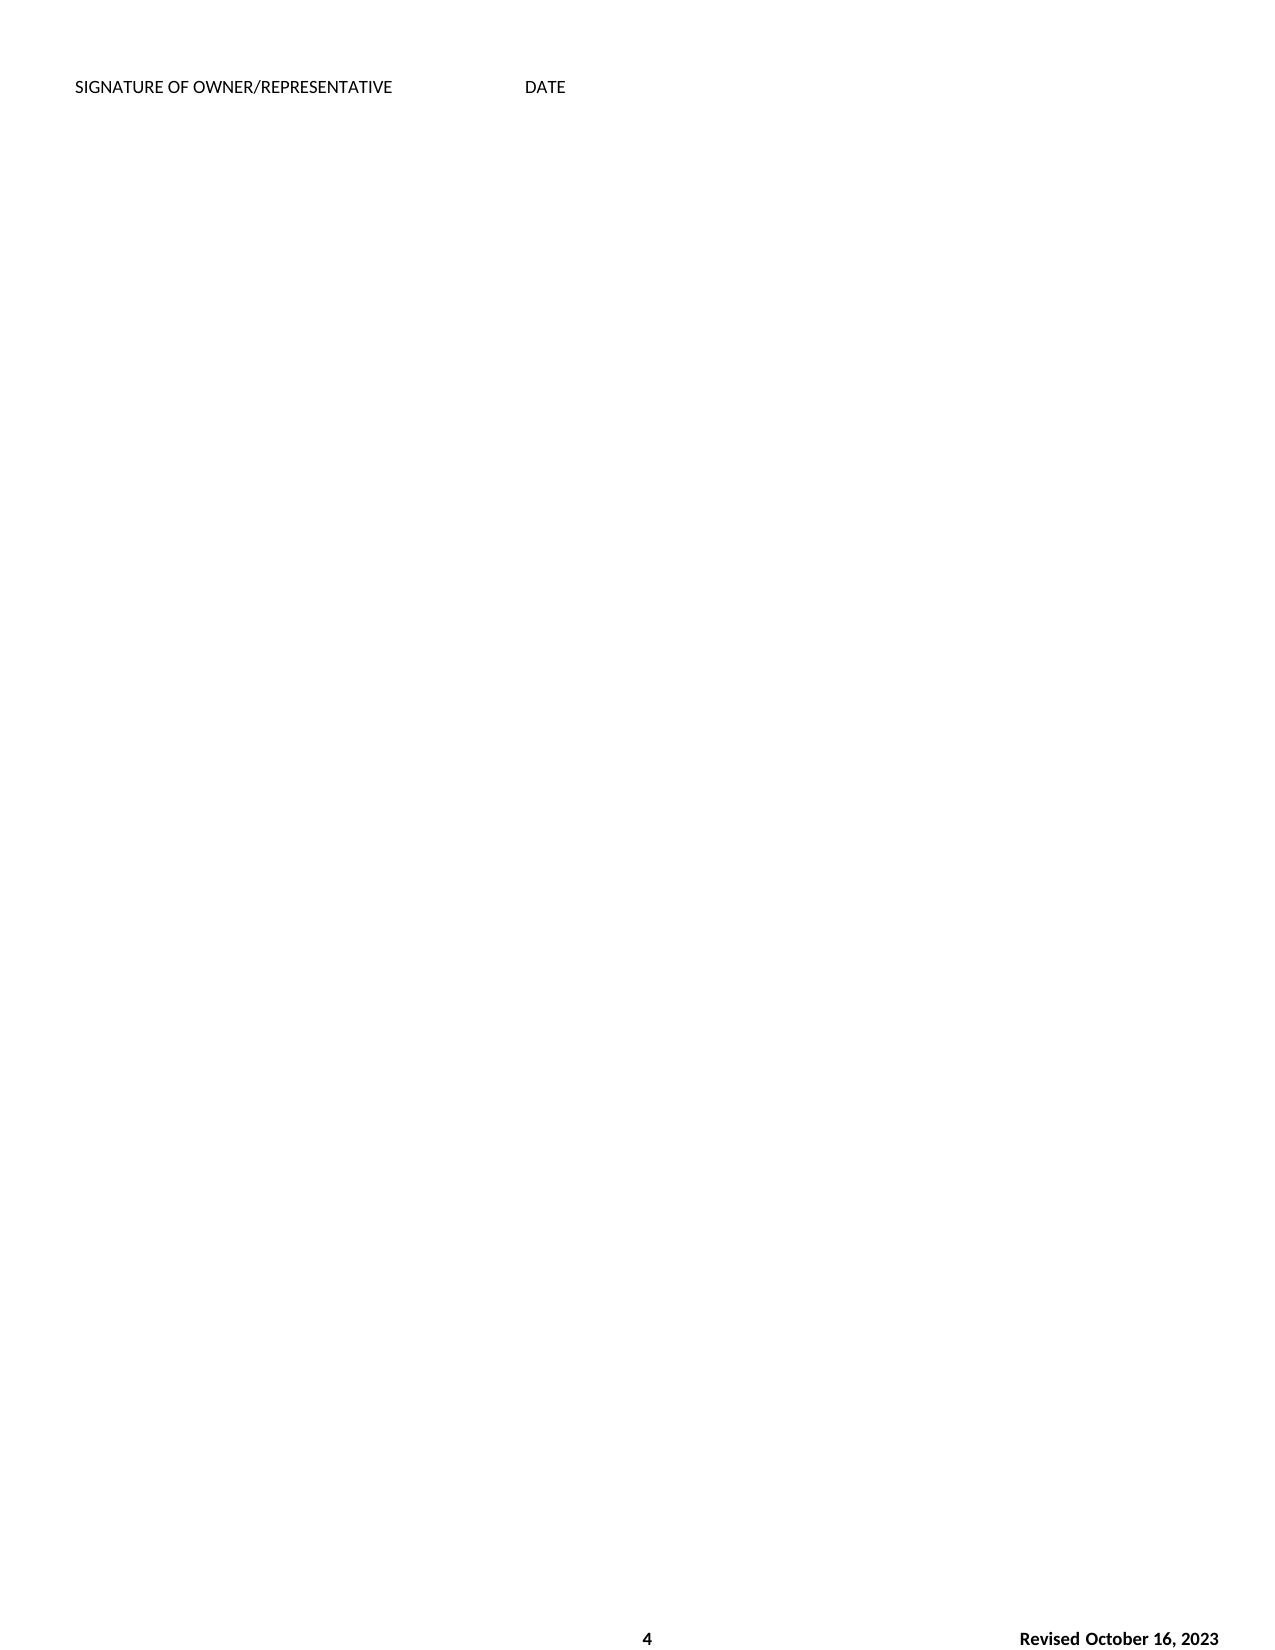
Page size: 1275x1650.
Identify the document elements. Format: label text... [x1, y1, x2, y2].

text SIGNATURE OF OWNER/REPRESENTATIVE DATE [75, 75, 1219, 98]
